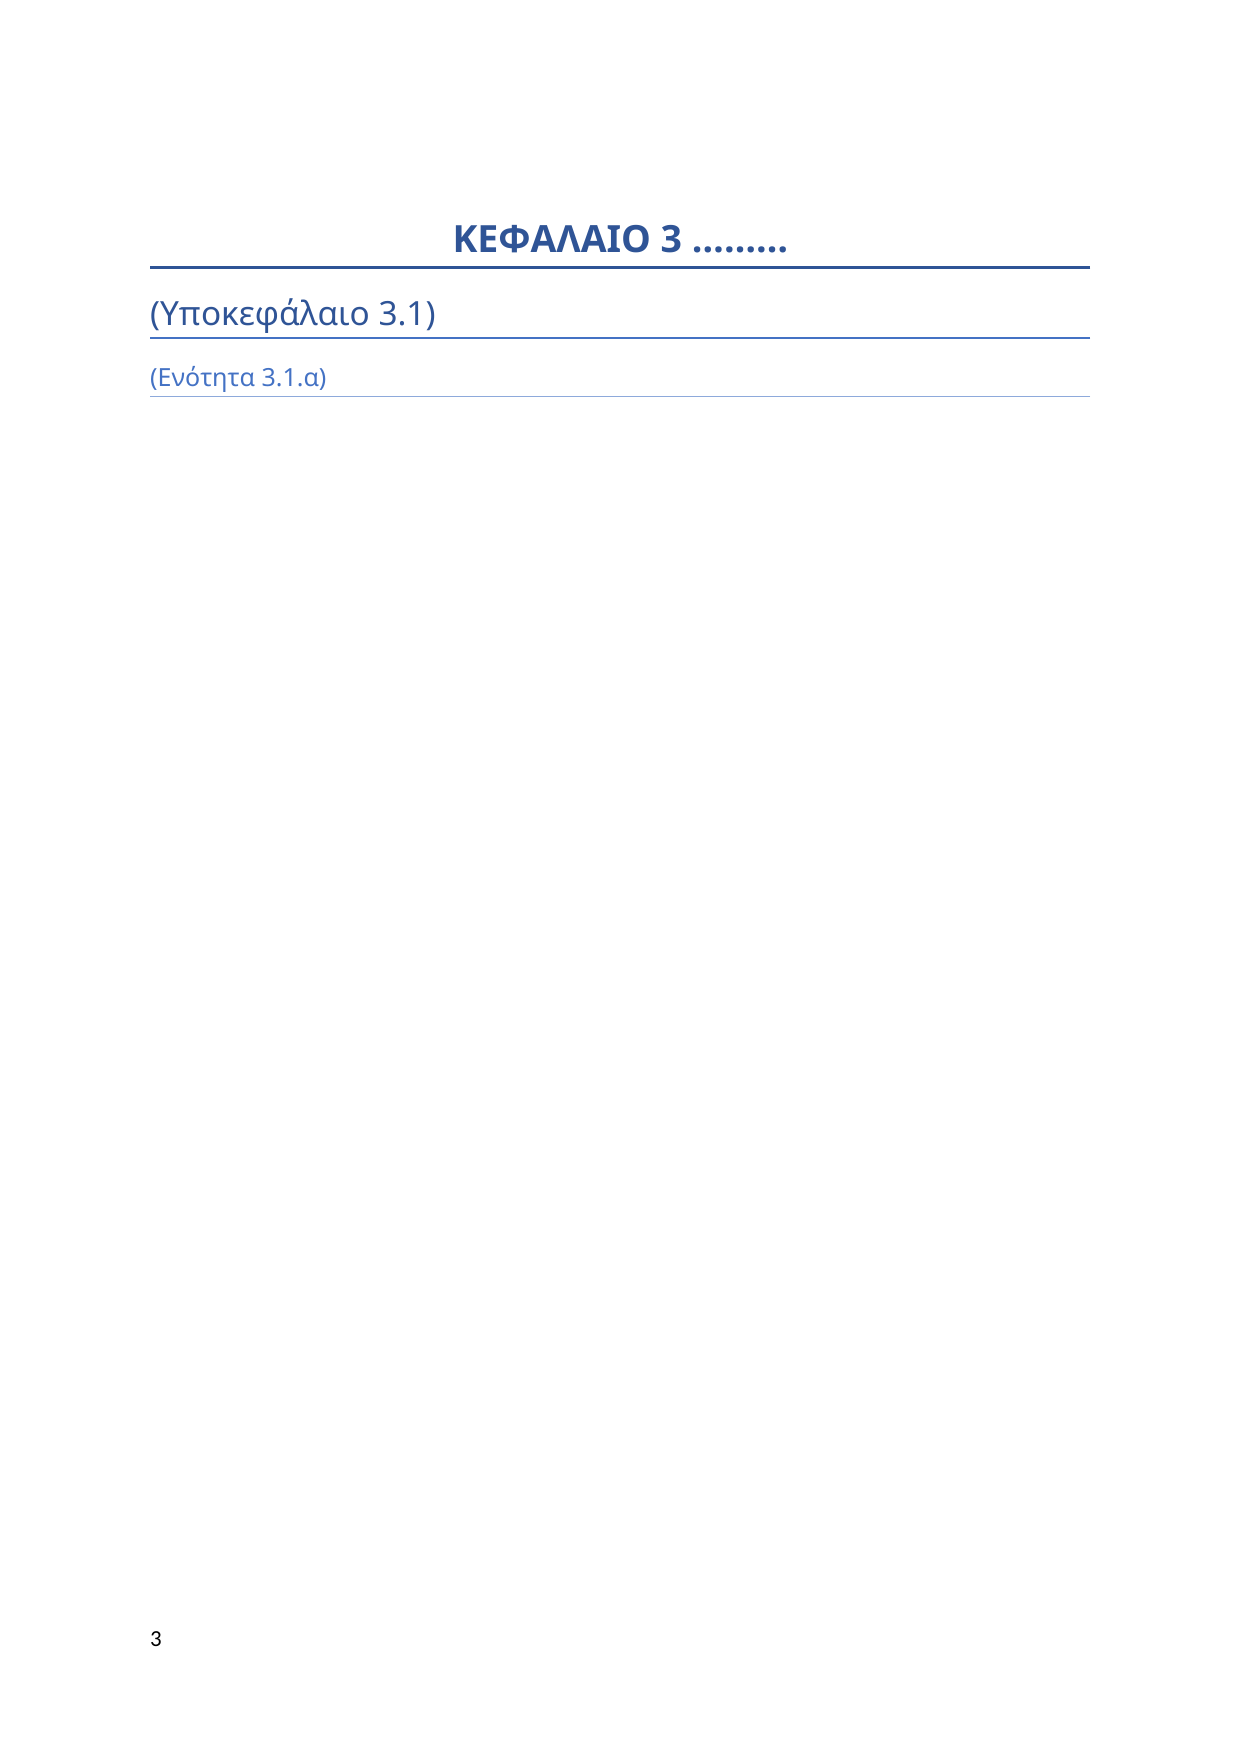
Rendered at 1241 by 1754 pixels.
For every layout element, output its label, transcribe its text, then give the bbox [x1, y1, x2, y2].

subtitle ΚΕΦΑΛΑΙΟ 3 ……… [150, 212, 1090, 266]
subtitle (Ενότητα 3.1.α) [150, 360, 1090, 396]
subtitle (Υποκεφάλαιο 3.1) [150, 289, 1090, 337]
